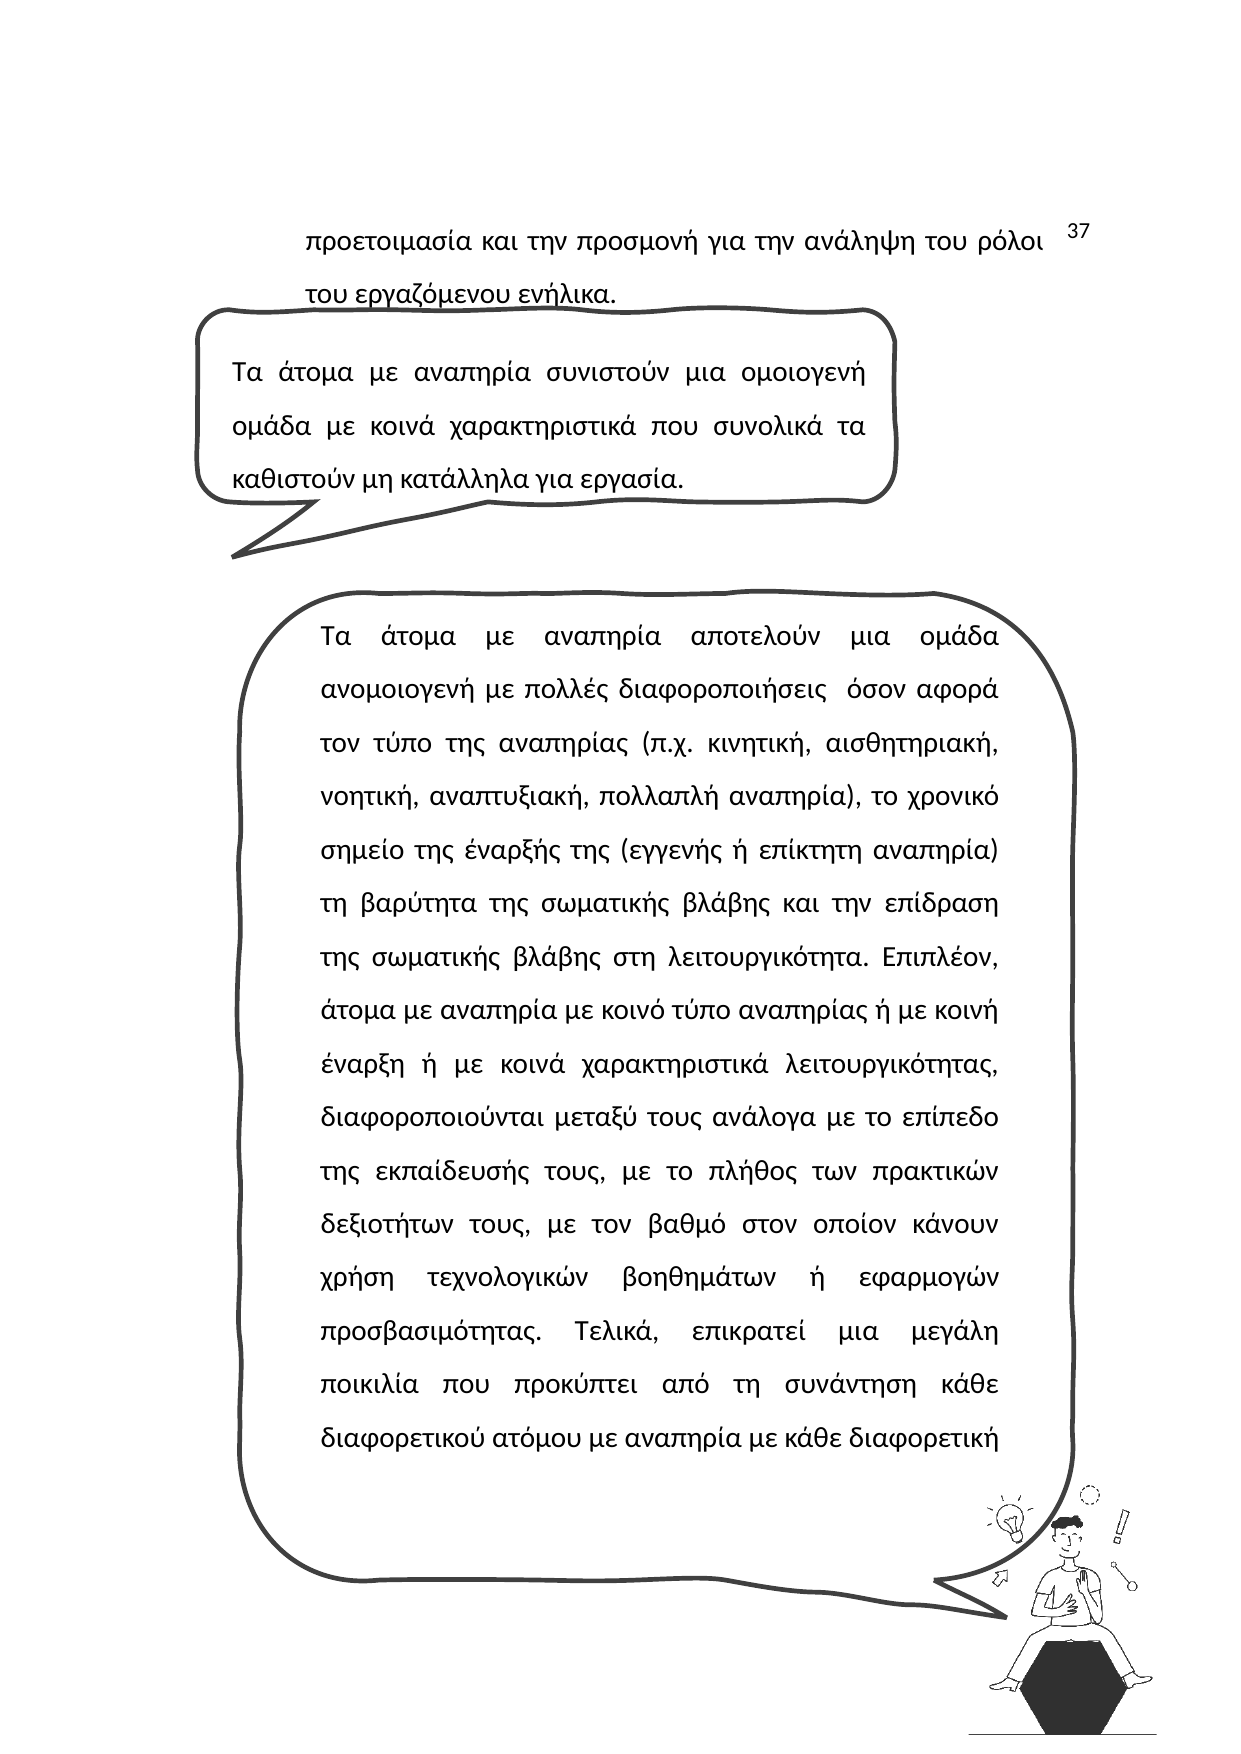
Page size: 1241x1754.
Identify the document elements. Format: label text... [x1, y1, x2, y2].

picture [968, 1485, 1157, 1735]
text Τα άτομα με αναπηρία συνιστούν μια ομοιογενή ομάδα με κοινά χαρακτηριστικά που συνολικά τα καθιστούν μη κατάλληλα για εργασία. [232, 353, 867, 496]
